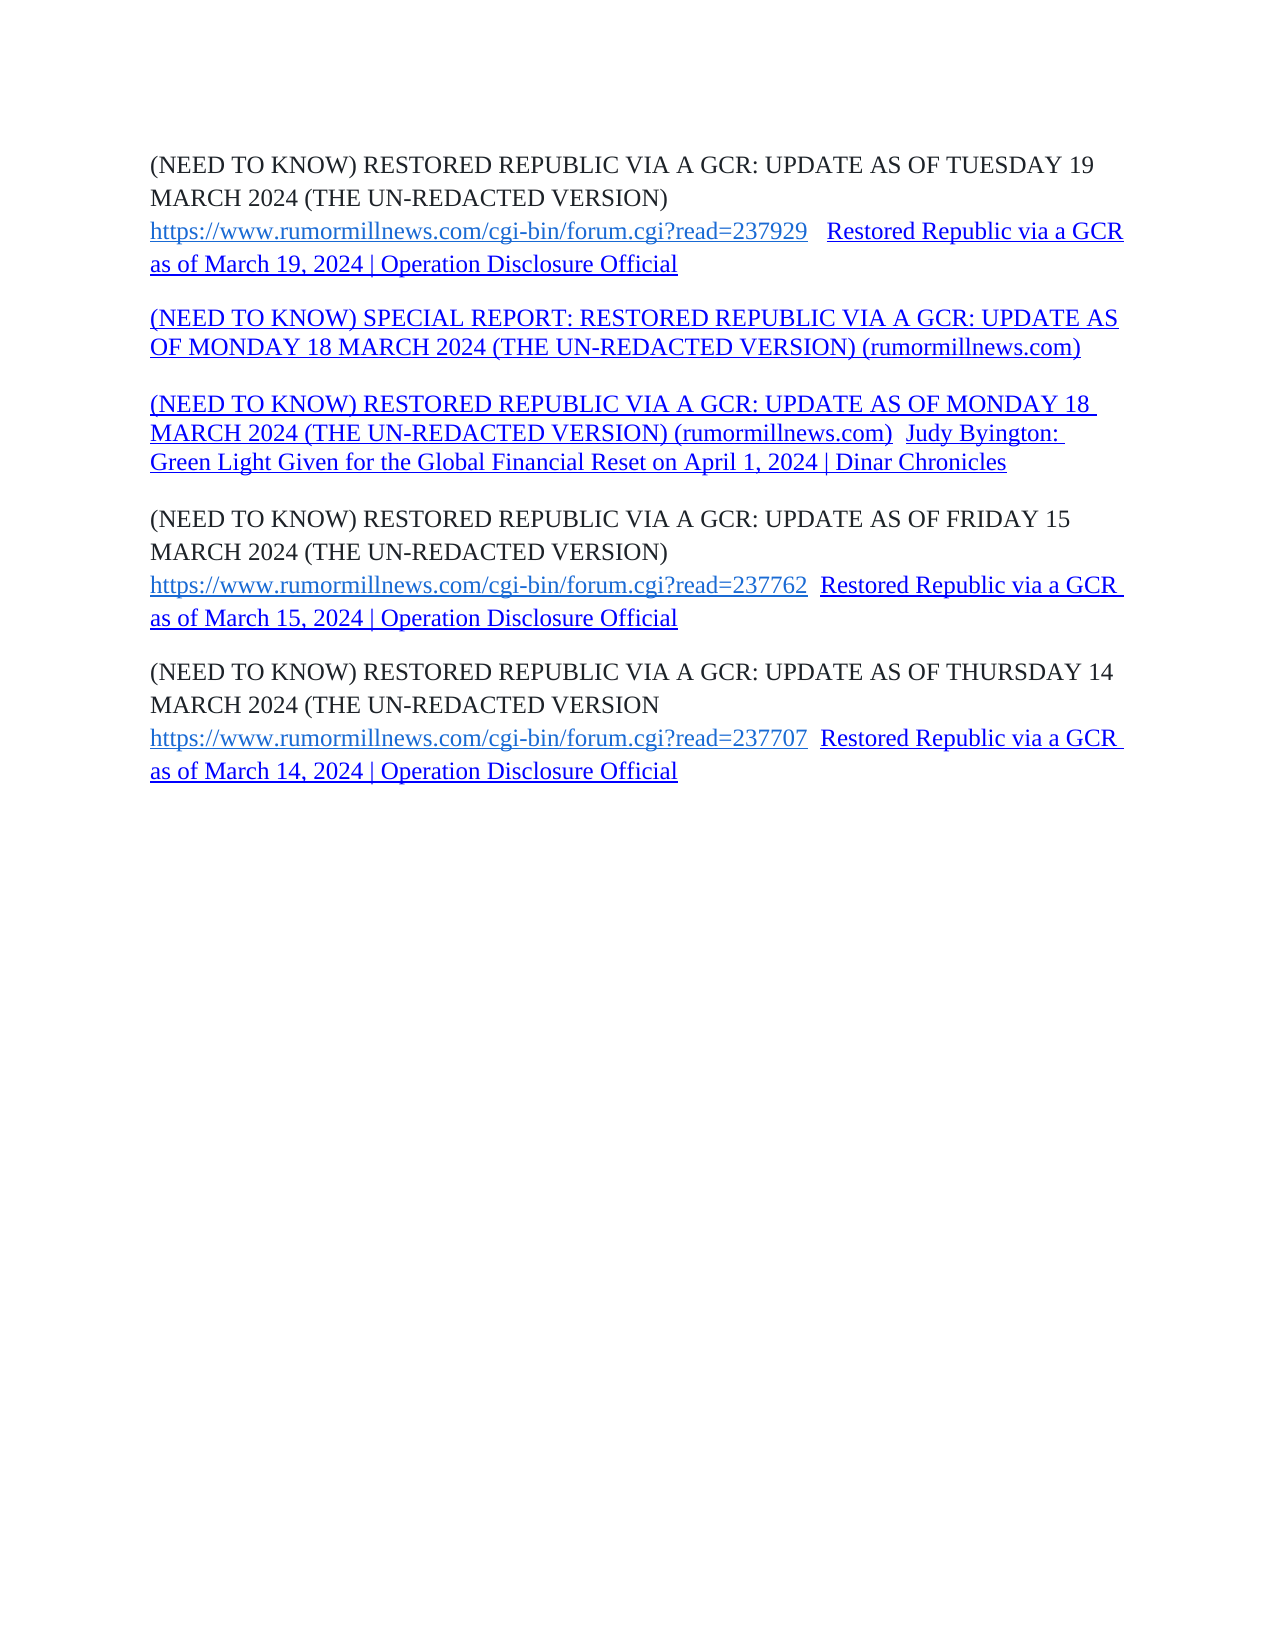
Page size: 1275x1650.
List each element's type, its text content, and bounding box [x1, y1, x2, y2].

text (NEED TO KNOW) RESTORED REPUBLIC VIA A GCR: UPDATE AS OF MONDAY 18 MARCH 2024 (THE UN-REDACTED VERSION) (rumormillnews.com) Judy Byington: Green Light Given for the Global Financial Reset on April 1, 2024 | Dinar Chronicles [150, 389, 1125, 475]
text (NEED TO KNOW) SPECIAL REPORT: RESTORED REPUBLIC VIA A GCR: UPDATE AS OF MONDAY 18 MARCH 2024 (THE UN-REDACTED VERSION) (rumormillnews.com) [150, 303, 1125, 360]
text (NEED TO KNOW) RESTORED REPUBLIC VIA A GCR: UPDATE AS OF FRIDAY 15 MARCH 2024 (THE UN-REDACTED VERSION) https://www.rumormillnews.com/cgi-bin/forum.cgi?read=237762 Restored Republic via a GCR as of March 15, 2024 | Operation Disclosure Official [150, 504, 1125, 632]
text (NEED TO KNOW) RESTORED REPUBLIC VIA A GCR: UPDATE AS OF THURSDAY 14 MARCH 2024 (THE UN-REDACTED VERSION https://www.rumormillnews.com/cgi-bin/forum.cgi?read=237707 Restored Republic via a GCR as of March 14, 2024 | Operation Disclosure Official [150, 657, 1125, 785]
text (NEED TO KNOW) RESTORED REPUBLIC VIA A GCR: UPDATE AS OF TUESDAY 19 MARCH 2024 (THE UN-REDACTED VERSION) https://www.rumormillnews.com/cgi-bin/forum.cgi?read=237929 Restored Republic via a GCR as of March 19, 2024 | Operation Disclosure Official [150, 150, 1125, 278]
